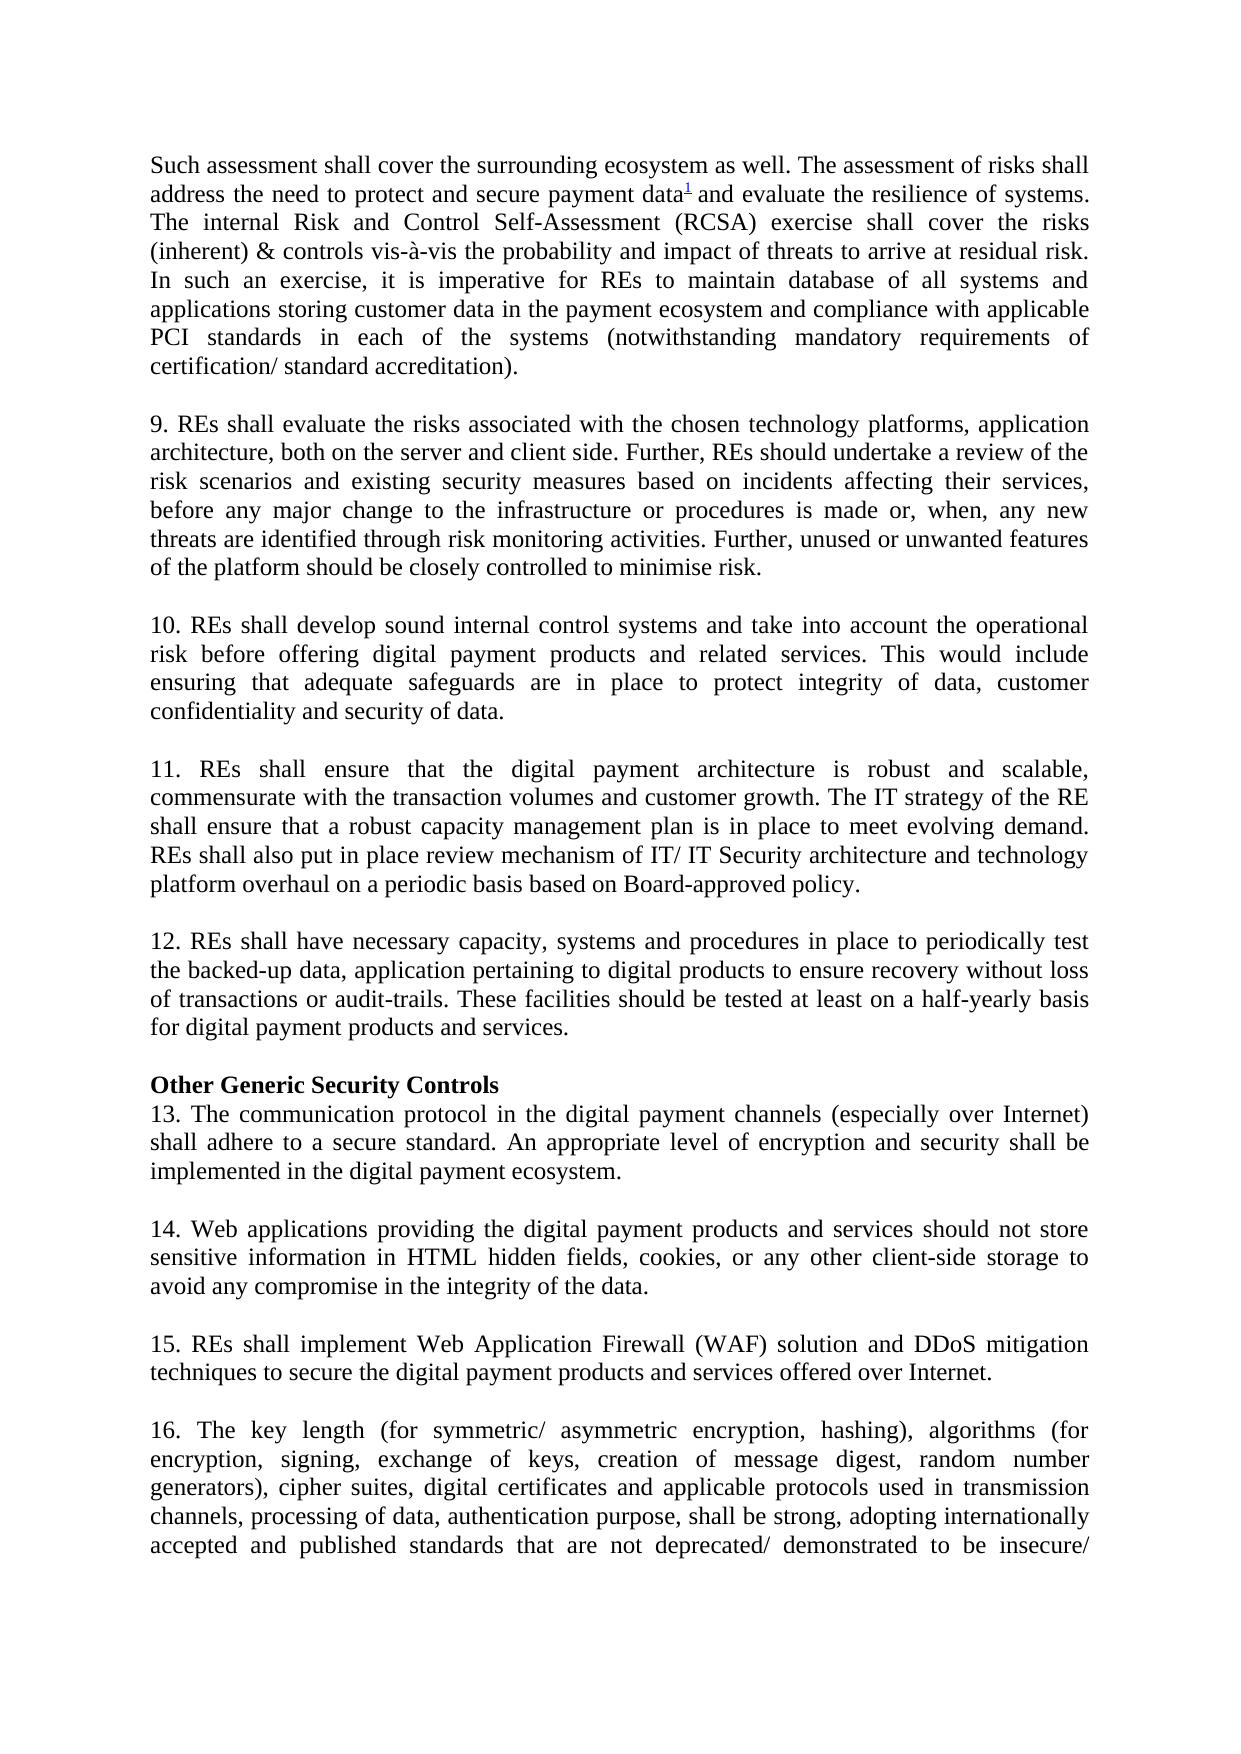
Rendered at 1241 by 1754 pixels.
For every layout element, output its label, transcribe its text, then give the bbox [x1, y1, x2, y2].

text Other Generic Security Controls [150, 1070, 1090, 1099]
text 9. REs shall evaluate the risks associated with the chosen technology platforms, application architecture, both on the server and client side. Further, REs should undertake a review of the risk scenarios and existing security measures based on incidents affecting their services, before any major change to the infrastructure or procedures is made or, when, any new threats are identified through risk monitoring activities. Further, unused or unwanted features of the platform should be closely controlled to minimise risk. [150, 409, 1090, 581]
text 12. REs shall have necessary capacity, systems and procedures in place to periodically test the backed-up data, application pertaining to digital products to ensure recovery without loss of transactions or audit-trails. These facilities should be tested at least on a half-yearly basis for digital payment products and services. [150, 926, 1090, 1041]
text 11. REs shall ensure that the digital payment architecture is robust and scalable, commensurate with the transaction volumes and customer growth. The IT strategy of the RE shall ensure that a robust capacity management plan is in place to meet evolving demand. REs shall also put in place review mechanism of IT/ IT Security architecture and technology platform overhaul on a periodic basis based on Board-approved policy. [150, 754, 1090, 897]
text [150, 1415, 1090, 1559]
text Such assessment shall cover the surrounding ecosystem as well. The assessment of risks shall address the need to protect and secure payment data1 and evaluate the resilience of systems. The internal Risk and Control Self-Assessment (RCSA) exercise shall cover the risks (inherent) & controls vis-à-vis the probability and impact of threats to arrive at residual risk. In such an exercise, it is imperative for REs to maintain database of all systems and applications storing customer data in the payment ecosystem and compliance with applicable PCI standards in each of the systems (notwithstanding mandatory requirements of certification/ standard accreditation). [150, 150, 1090, 380]
text 15. REs shall implement Web Application Firewall (WAF) solution and DDoS mitigation techniques to secure the digital payment products and services offered over Internet. [150, 1329, 1090, 1386]
text 14. Web applications providing the digital payment products and services should not store sensitive information in HTML hidden fields, cookies, or any other client-side storage to avoid any compromise in the integrity of the data. [150, 1214, 1090, 1300]
text 10. REs shall develop sound internal control systems and take into account the operational risk before offering digital payment products and related services. This would include ensuring that adequate safeguards are in place to protect integrity of data, customer confidentiality and security of data. [150, 610, 1090, 725]
text 13. The communication protocol in the digital payment channels (especially over Internet) shall adhere to a secure standard. An appropriate level of encryption and security shall be implemented in the digital payment ecosystem. [150, 1099, 1090, 1185]
